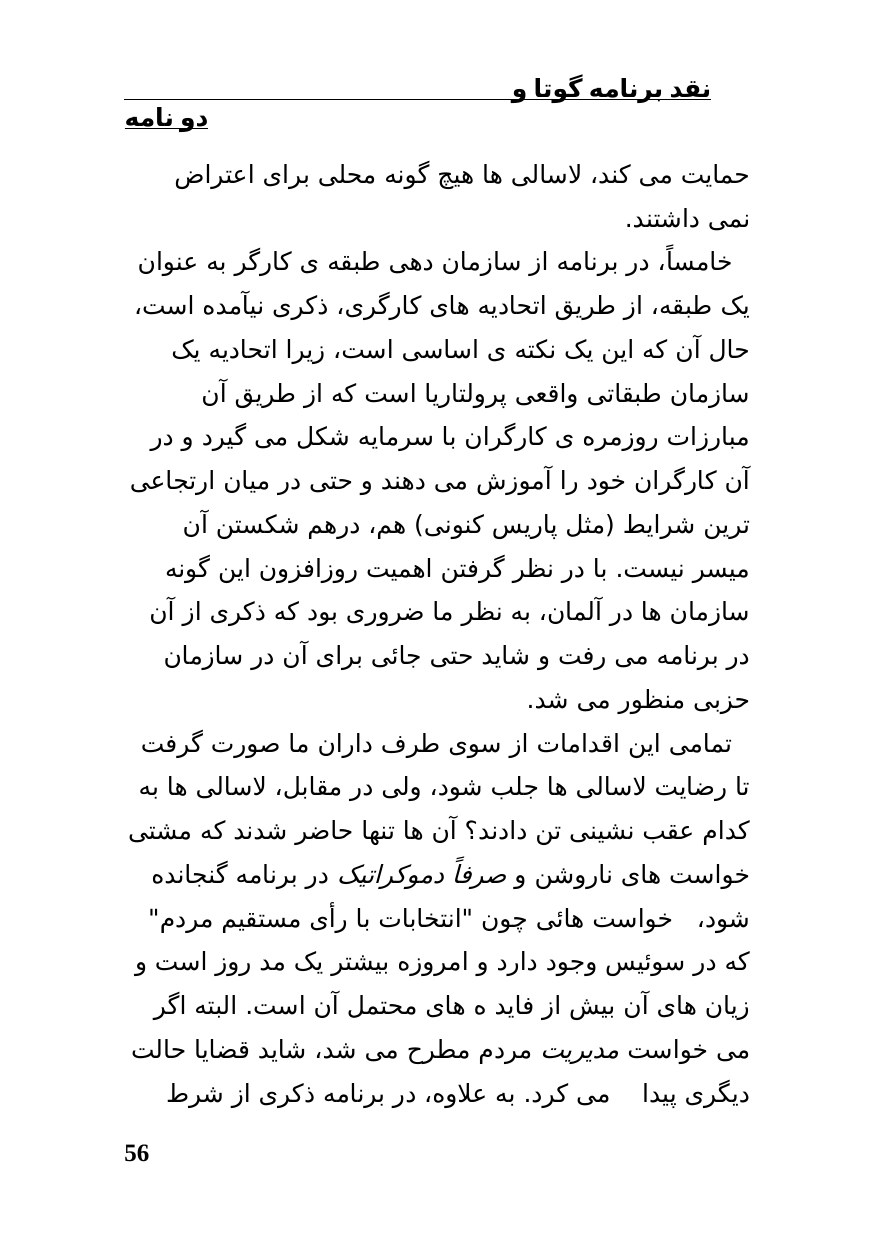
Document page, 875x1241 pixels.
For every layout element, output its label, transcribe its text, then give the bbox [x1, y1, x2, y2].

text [124, 160, 750, 233]
text خامساً، در برنامه از سازمان دهی طبقه ی کارگر به عنوان يک طبقه، از طريق اتحاديه های کارگری، ذکری نيآمده است، حال آن که اين يک نکته ی اساسی است، زيرا اتحاديه يک سازمان طبقاتی واقعی پرولتاريا است که از طريق آن مبارزات روزمره ی کارگران با سرمايه شکل می گيرد و در آن کارگران خود را آموزش می دهند و حتی در ميان ارتجاعی ترين شرايط (مثل پاريس کنونی) هم، درهم شکستن آن ميسر نيست. با در نظر گرفتن اهميت روزافزون اين گونه سازمان ها در آلمان، به نظر ما ضروری بود که ذکری از آن در برنامه می رفت و شايد حتی جائی برای آن در سازمان حزبی منظور می شد. [124, 248, 750, 714]
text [124, 729, 750, 1108]
